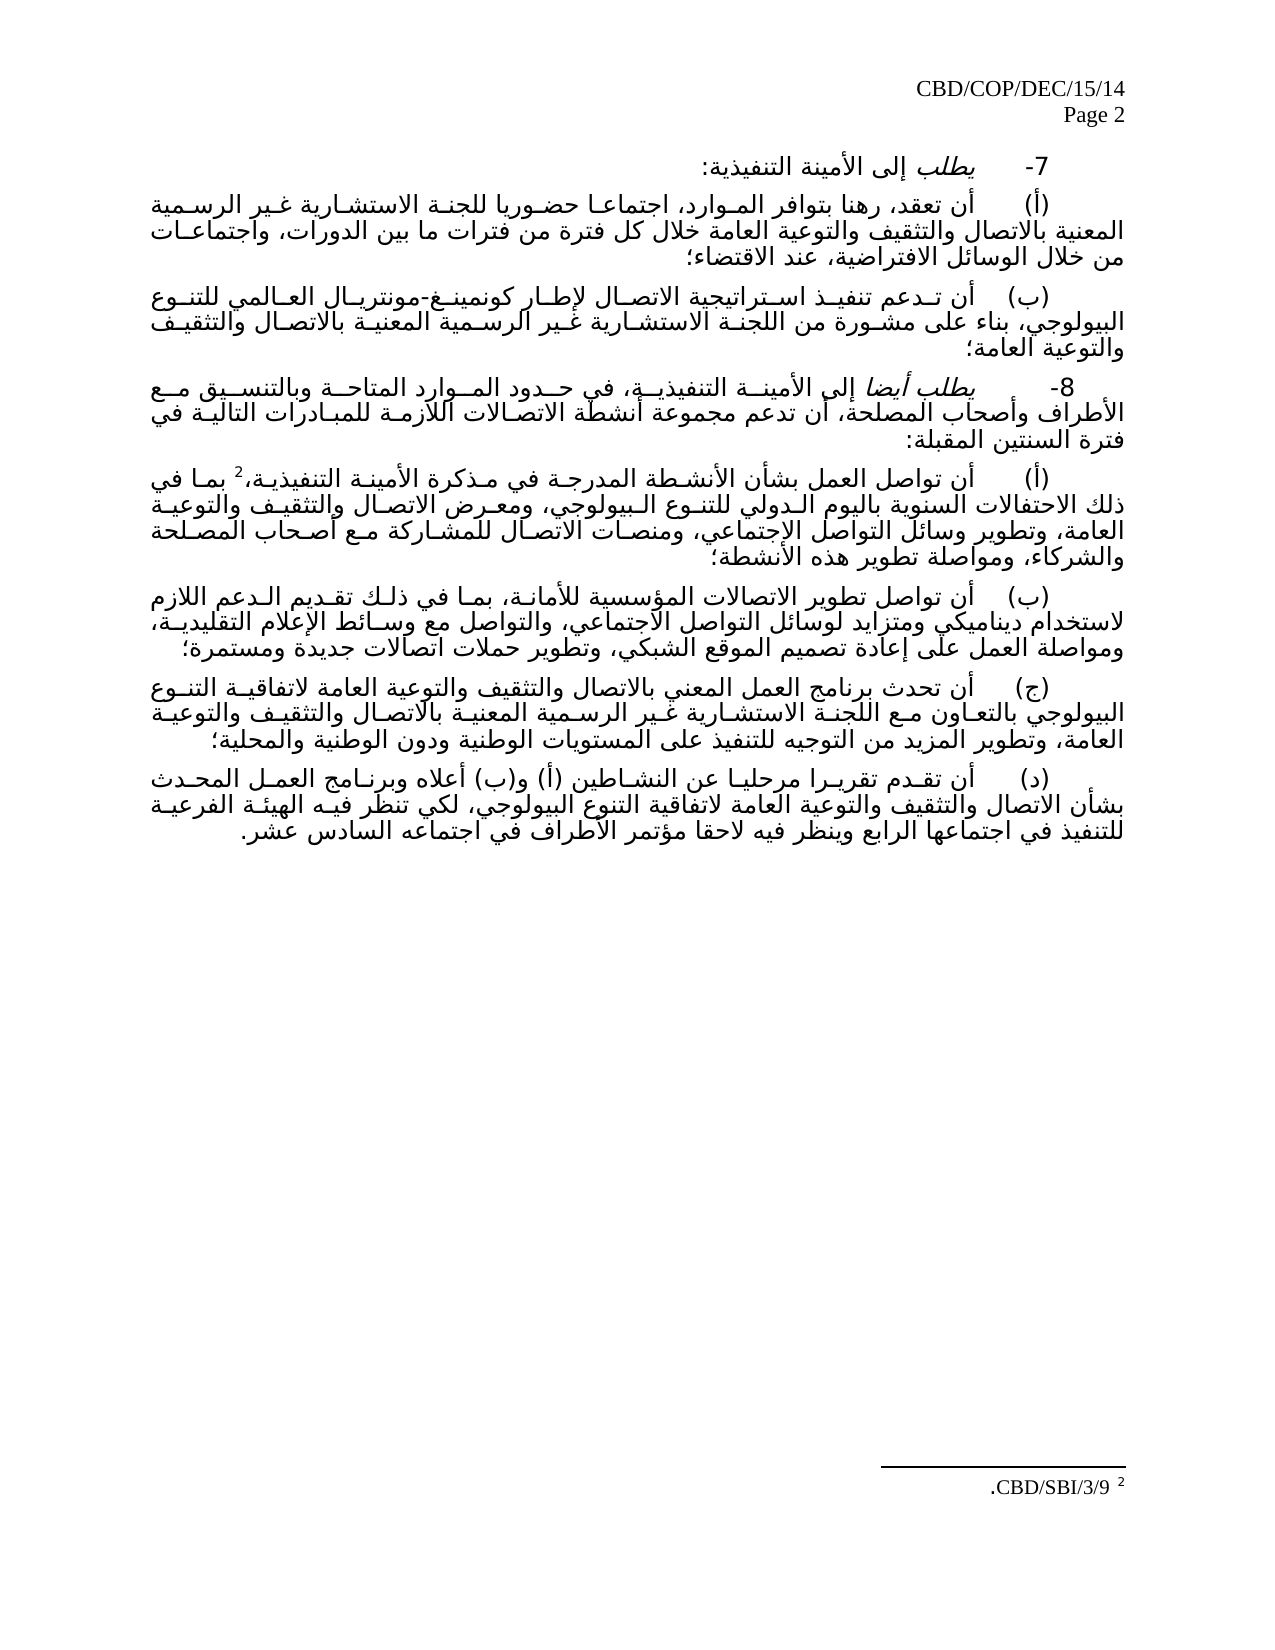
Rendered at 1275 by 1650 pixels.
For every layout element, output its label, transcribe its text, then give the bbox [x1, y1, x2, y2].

list يطلب أيضا إلى الأمينة التنفيذية، في حدود الموارد المتاحة وبالتنسيق مع الأطراف وأصحاب المصلحة، أن تدعم مجموعة أنشطة الاتصالات اللازمة للمبادرات التالية في فترة السنتين المقبلة: [150, 375, 1125, 454]
text (أ) أن تواصل العمل بشأن الأنشطة المدرجة في مذكرة الأمينة التنفيذية، بما في ذلك الاحتفالات السنوية باليوم الدولي للتنوع البيولوجي، ومعرض الاتصال والتثقيف والتوعية العامة، وتطوير وسائل التواصل الاجتماعي، ومنصات الاتصال للمشاركة مع أصحاب المصلحة والشركاء، ومواصلة تطوير هذه الأنشطة؛ [150, 467, 1125, 572]
text (ج) أن تحدث برنامج العمل المعني بالاتصال والتثقيف والتوعية العامة لاتفاقية التنوع البيولوجي بالتعاون مع اللجنة الاستشارية غير الرسمية المعنية بالاتصال والتثقيف والتوعية العامة، وتطوير المزيد من التوجيه للتنفيذ على المستويات الوطنية ودون الوطنية والمحلية؛ [150, 675, 1125, 754]
list (أ) أن تعقد، رهنا بتوافر الموارد، اجتماعا حضوريا للجنة الاستشارية غير الرسمية المعنية بالاتصال والتثقيف والتوعية العامة خلال كل فترة من فترات ما بين الدورات، واجتماعات من خلال الوسائل الافتراضية، عند الاقتضاء؛ [150, 193, 1125, 272]
text (ب) أن تواصل تطوير الاتصالات المؤسسية للأمانة، بما في ذلك تقديم الدعم اللازم لاستخدام ديناميكي ومتزايد لوسائل التواصل الاجتماعي، والتواصل مع وسائط الإعلام التقليدية، ومواصلة العمل على إعادة تصميم الموقع الشبكي، وتطوير حملات اتصالات جديدة ومستمرة؛ [150, 584, 1125, 663]
text (د) أن تقدم تقريرا مرحليا عن النشاطين (أ) و(ب) أعلاه وبرنامج العمل المحدث بشأن الاتصال والتثقيف والتوعية العامة لاتفاقية التنوع البيولوجي، لكي تنظر فيه الهيئة الفرعية للتنفيذ في اجتماعها الرابع وينظر فيه لاحقا مؤتمر الأطراف في اجتماعه السادس عشر. [150, 767, 1125, 845]
list (ب) أن تدعم تنفيذ استراتيجية الاتصال لإطار كونمينغ-مونتريال العالمي للتنوع البيولوجي، بناء على مشورة من اللجنة الاستشارية غير الرسمية المعنية بالاتصال والتثقيف والتوعية العامة؛ [150, 284, 1125, 363]
list 7- يطلب إلى الأمينة التنفيذية: [150, 154, 1125, 180]
